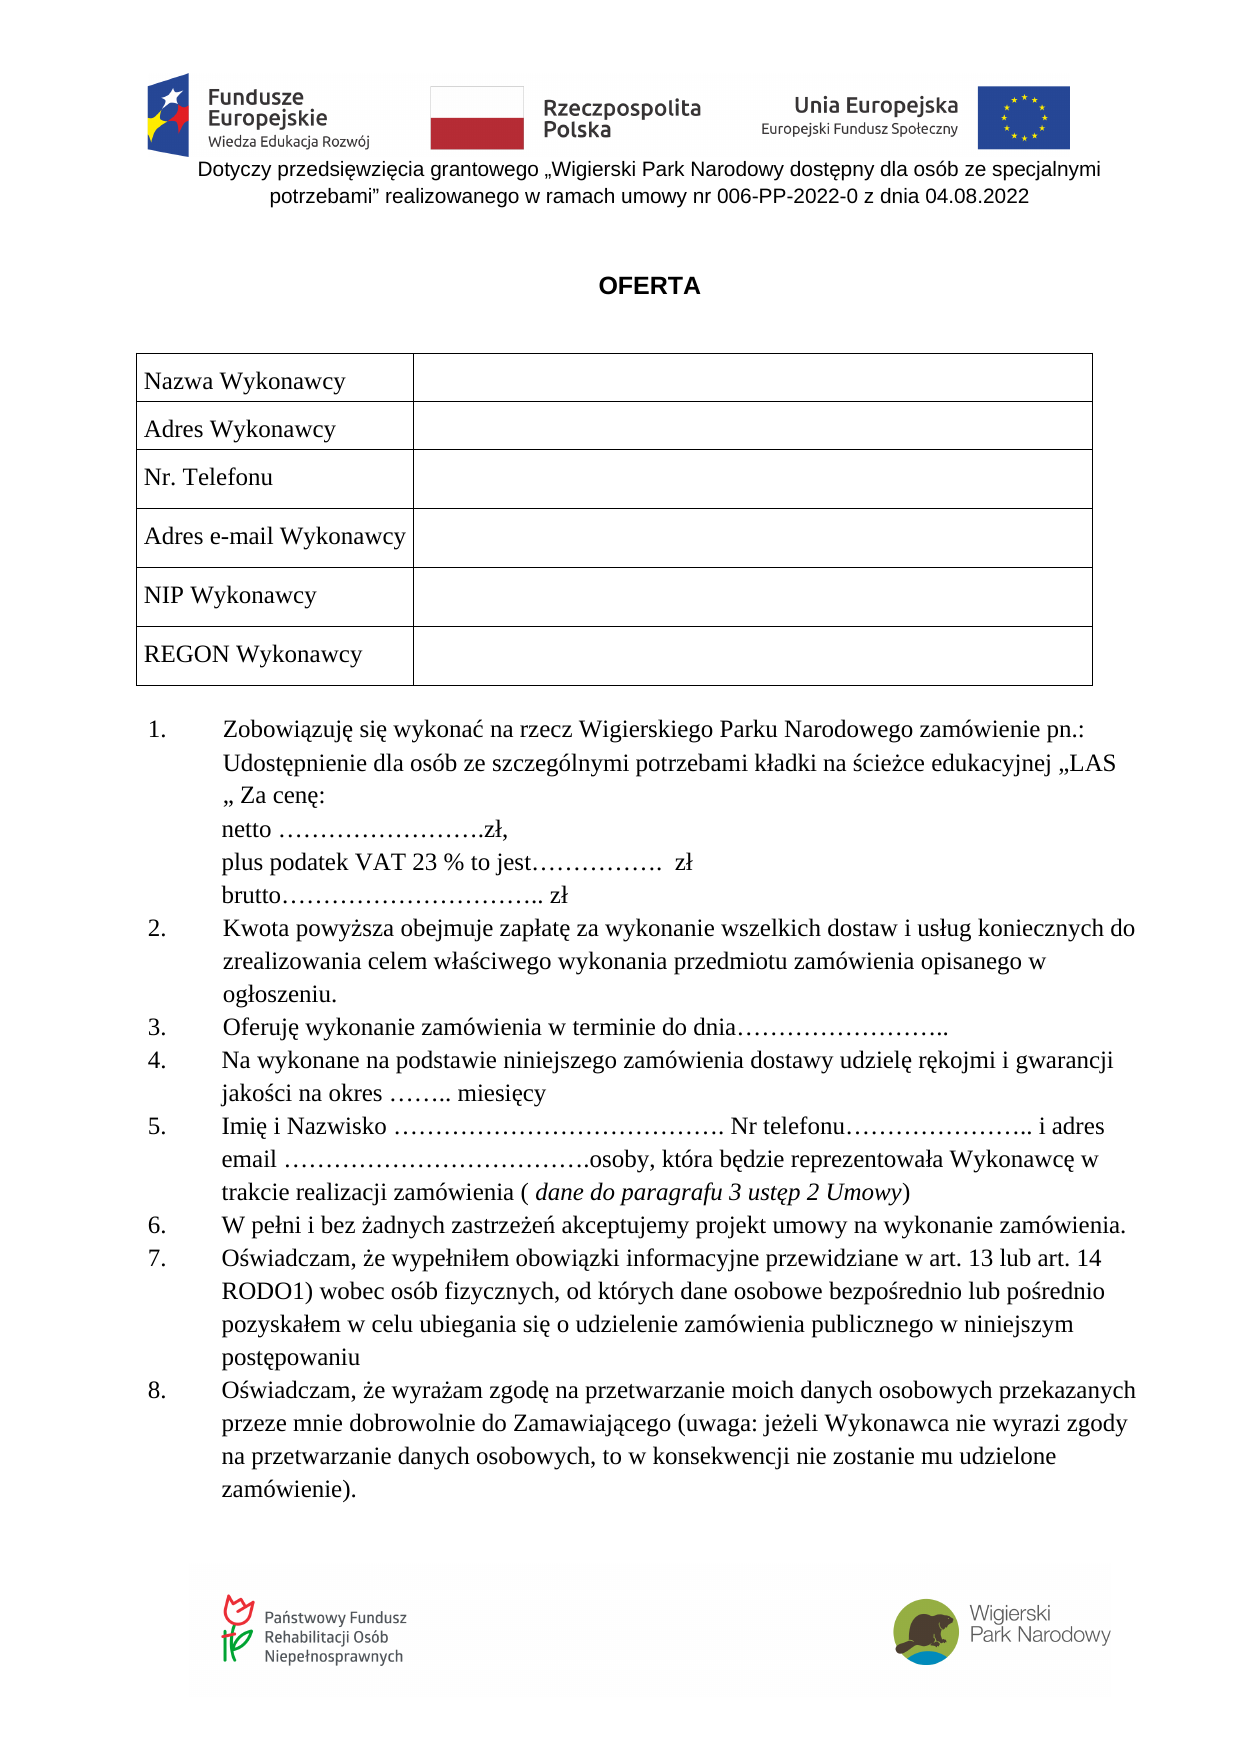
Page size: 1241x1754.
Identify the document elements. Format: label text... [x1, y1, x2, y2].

list Kwota powyższa obejmuje zapłatę za wykonanie wszelkich dostaw i usług koniecznych do zrealizowania celem właściwego wykonania przedmiotu zamówienia opisanego w ogłoszeniu. [148, 913, 1152, 1007]
table_cell Adres e-mail Wykonawcy [137, 509, 413, 567]
table_cell [414, 627, 1092, 685]
table_cell NIP Wykonawcy [137, 568, 413, 626]
table_cell [414, 402, 1092, 448]
table_header Nazwa Wykonawcy [137, 354, 413, 401]
picture [147, 73, 1070, 157]
list brutto………………………….. zł [221, 880, 1152, 908]
table_cell Nr. Telefonu [137, 450, 413, 508]
list plus podatek VAT 23 % to jest……………. zł [221, 847, 1152, 875]
table_cell [414, 568, 1092, 626]
list Imię i Nazwisko …………………………………. Nr telefonu………………….. i adres email ……………………………….osoby, która będzie reprezentowała Wykonawcę w trakcie realizacji zamówienia ( dane do paragrafu 3 ustęp 2 Umowy) [148, 1111, 1152, 1206]
table_header [414, 354, 1092, 401]
list W pełni i bez żadnych zastrzeżeń akceptujemy projekt umowy na wykonanie zamówienia. [148, 1210, 1152, 1239]
list Oświadczam, że wyrażam zgodę na przetwarzanie moich danych osobowych przekazanych przeze mnie dobrowolnie do Zamawiającego (uwaga: jeżeli Wykonawca nie wyrazi zgody na przetwarzanie danych osobowych, to w konsekwencji nie zostanie mu udzielone zamówienie). [148, 1375, 1152, 1503]
picture [188, 1563, 1111, 1697]
list Na wykonane na podstawie niniejszego zamówienia dostawy udzielę rękojmi i gwarancji jakości na okres …….. miesięcy [148, 1045, 1152, 1107]
list Oferuję wykonanie zamówienia w terminie do dnia…………………….. [148, 1012, 1152, 1041]
list netto …………………….zł, [221, 814, 1152, 842]
table_cell [414, 450, 1092, 508]
table_cell Adres Wykonawcy [137, 402, 413, 448]
text OFERTA [148, 271, 1152, 300]
list Zobowiązuję się wykonać na rzecz Wigierskiego Parku Narodowego zamówienie pn.: Udostępnienie dla osób ze szczególnymi potrzebami kładki na ścieżce edukacyjnej „LAS „ Za cenę: [148, 714, 1152, 809]
list Oświadczam, że wypełniłem obowiązki informacyjne przewidziane w art. 13 lub art. 14 RODO1) wobec osób fizycznych, od których dane osobowe bezpośrednio lub pośrednio pozyskałem w celu ubiegania się o udzielenie zamówienia publicznego w niniejszym postępowaniu [148, 1243, 1152, 1371]
table_cell [414, 509, 1092, 567]
table_cell REGON Wykonawcy [137, 627, 413, 685]
